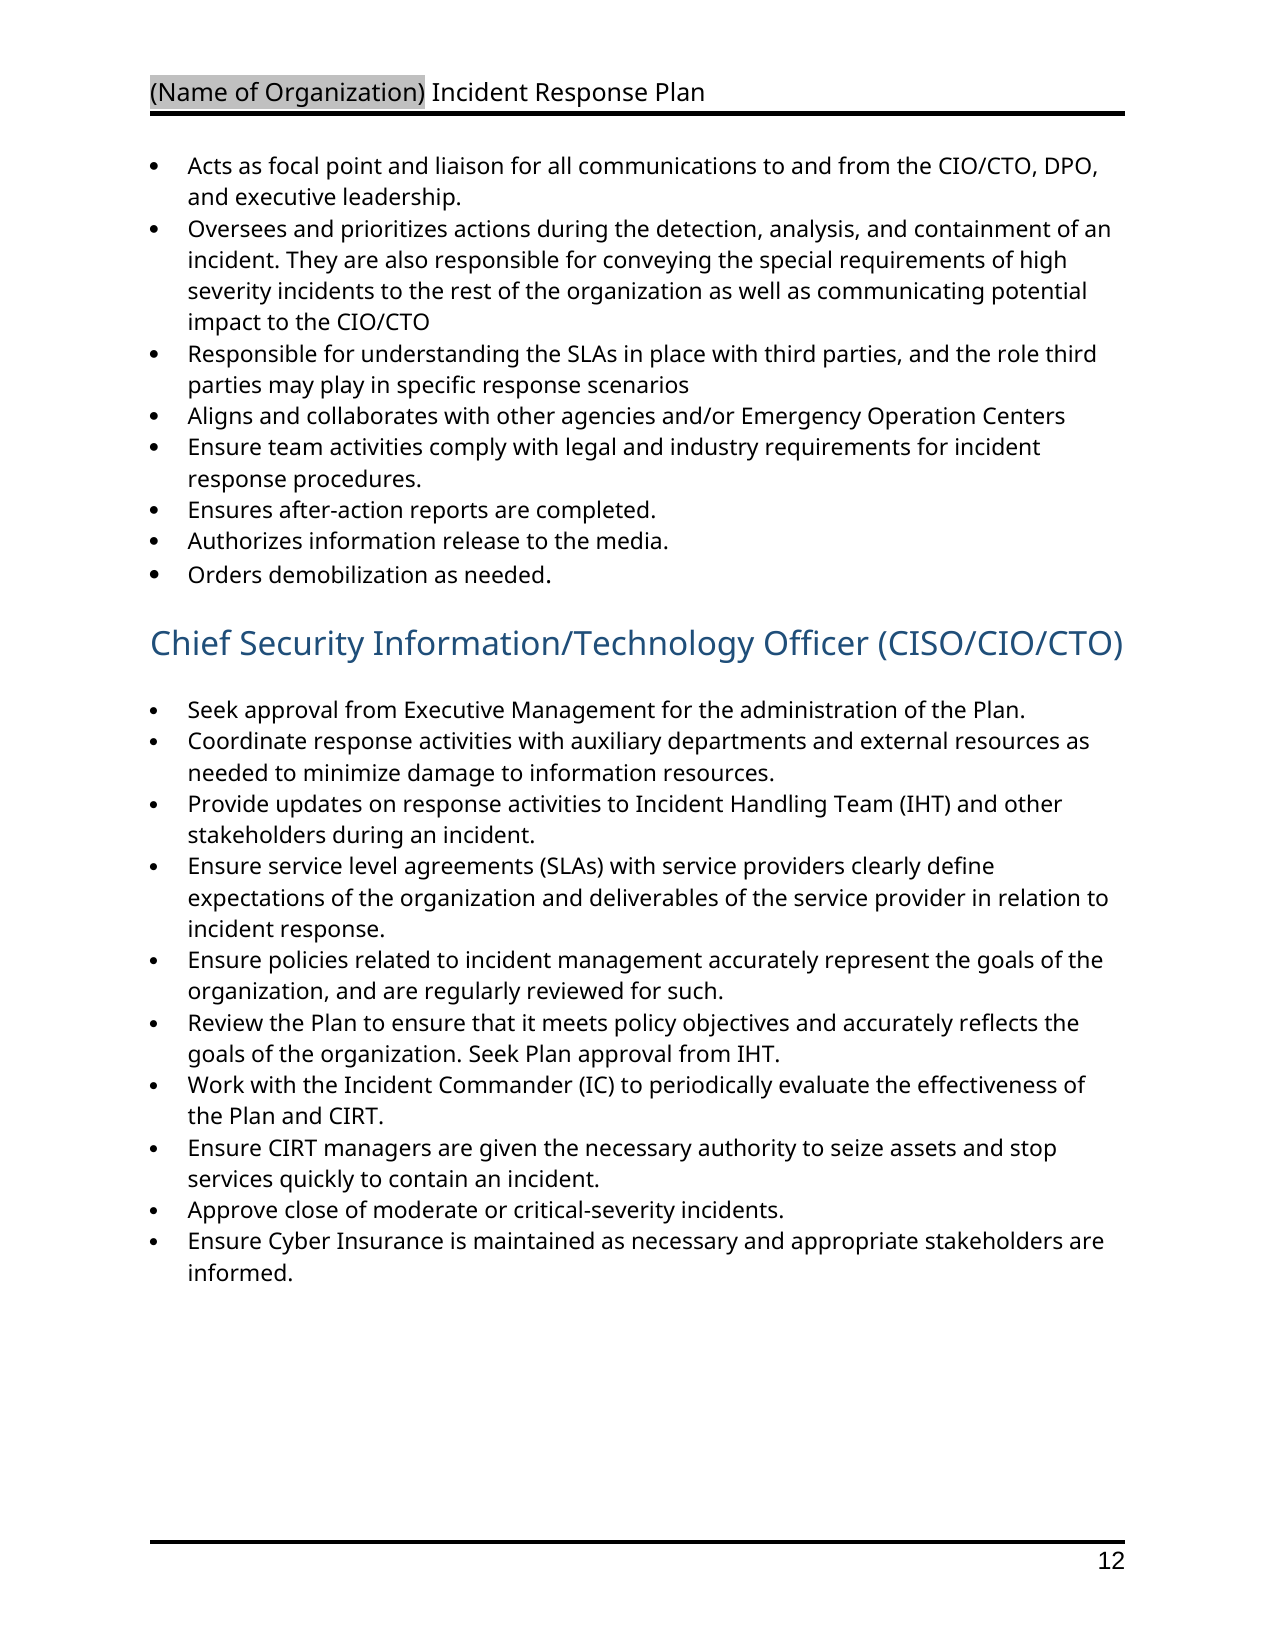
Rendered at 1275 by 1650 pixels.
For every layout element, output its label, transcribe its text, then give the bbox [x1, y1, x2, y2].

list Provide updates on response activities to Incident Handling Team (IHT) and other stakeholders during an incident. [150, 788, 1125, 850]
list Ensure team activities comply with legal and industry requirements for incident response procedures. [150, 431, 1125, 494]
list Seek approval from Executive Management for the administration of the Plan. [150, 694, 1125, 725]
list Ensure CIRT managers are given the necessary authority to seize assets and stop services quickly to contain an incident. [150, 1132, 1125, 1194]
subtitle Chief Security Information/Technology Officer (CISO/CIO/CTO) [150, 619, 1125, 665]
list Acts as focal point and liaison for all communications to and from the CIO/CTO, DPO, and executive leadership. [150, 150, 1125, 212]
list Approve close of moderate or critical-severity incidents. [150, 1194, 1125, 1225]
list Orders demobilization as needed. [150, 556, 1125, 590]
list Review the Plan to ensure that it meets policy objectives and accurately reflects the goals of the organization. Seek Plan approval from IHT. [150, 1007, 1125, 1069]
list Aligns and collaborates with other agencies and/or Emergency Operation Centers [150, 400, 1125, 431]
list Work with the Incident Commander (IC) to periodically evaluate the effectiveness of the Plan and CIRT. [150, 1069, 1125, 1132]
list Ensure policies related to incident management accurately represent the goals of the organization, and are regularly reviewed for such. [150, 944, 1125, 1007]
list Ensure service level agreements (SLAs) with service providers clearly define expectations of the organization and deliverables of the service provider in relation to incident response. [150, 850, 1125, 944]
list Ensure Cyber Insurance is maintained as necessary and appropriate stakeholders are informed. [150, 1225, 1125, 1288]
list Ensures after-action reports are completed. [150, 494, 1125, 525]
list Responsible for understanding the SLAs in place with third parties, and the role third parties may play in specific response scenarios [150, 337, 1125, 400]
list Oversees and prioritizes actions during the detection, analysis, and containment of an incident. They are also responsible for conveying the special requirements of high severity incidents to the rest of the organization as well as communicating potential impact to the CIO/CTO [150, 212, 1125, 337]
list Coordinate response activities with auxiliary departments and external resources as needed to minimize damage to information resources. [150, 725, 1125, 788]
list Authorizes information release to the media. [150, 525, 1125, 556]
